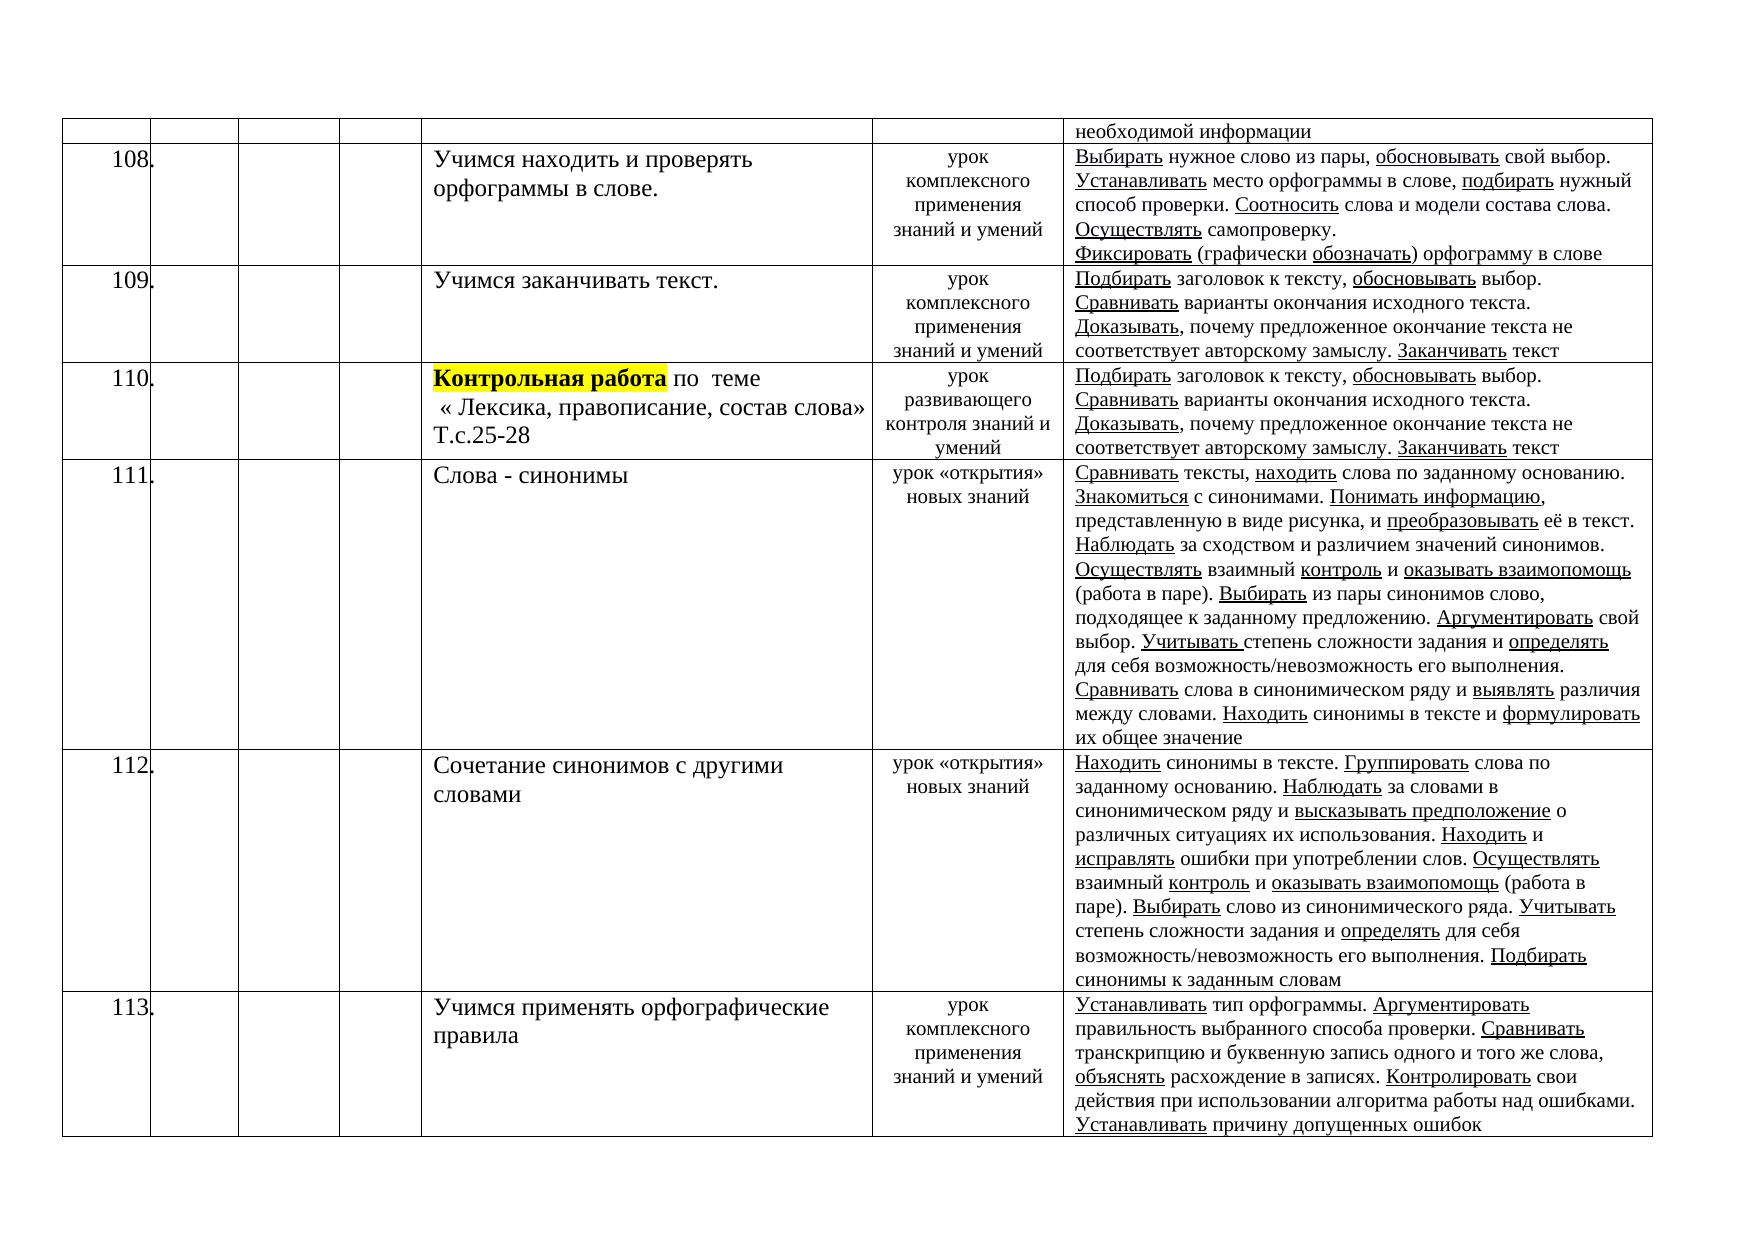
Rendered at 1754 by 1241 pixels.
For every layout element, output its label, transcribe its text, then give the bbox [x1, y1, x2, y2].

table_cell [340, 363, 421, 459]
table_cell Учимся применять орфографические правила [422, 992, 872, 1136]
table_cell [151, 119, 238, 143]
table_cell Сочетание синонимов с другими словами [422, 750, 872, 991]
table_cell [340, 750, 421, 991]
table_cell [340, 266, 421, 362]
table_cell Подбирать заголовок к тексту, обосновывать выбор. Сравнивать варианты окончания исходного текста. Доказывать, почему предложенное окончание текста не соответствует авторскому замыслу. Заканчивать текст [1064, 363, 1652, 459]
table_cell [151, 992, 238, 1136]
table_cell Контрольная работа по теме « Лексика, правописание, состав слова» Т.с.25-28 [422, 363, 872, 459]
table_cell Устанавливать тип орфограммы. Аргументировать правильность выбранного способа проверки. Сравнивать транскрипцию и буквенную запись одного и того же слова, объяснять расхождение в записях. Контролировать свои действия при использовании алгоритма работы над ошибками. Устанавливать причину допущенных ошибок [1064, 992, 1652, 1136]
table_cell [239, 144, 339, 264]
table_cell [63, 266, 150, 362]
table_cell [151, 750, 238, 991]
table_cell [151, 266, 238, 362]
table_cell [422, 119, 872, 143]
table_cell [340, 119, 421, 143]
table_cell урок «открытия» новых знаний [873, 460, 1063, 749]
table_cell [239, 363, 339, 459]
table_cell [873, 119, 1063, 143]
table_cell Учимся находить и проверять орфограммы в слове. [422, 144, 872, 264]
table_cell [151, 363, 238, 459]
table_cell [151, 144, 238, 264]
table_cell [340, 144, 421, 264]
table_cell [239, 992, 339, 1136]
table_cell [151, 460, 238, 749]
table_cell [63, 460, 150, 749]
table_cell [63, 992, 150, 1136]
table_cell [239, 750, 339, 991]
table_cell урок комплексного применения знаний и умений [873, 144, 1063, 264]
table_cell урок комплексного применения знаний и умений [873, 266, 1063, 362]
table_cell Подбирать заголовок к тексту, обосновывать выбор. Сравнивать варианты окончания исходного текста. Доказывать, почему предложенное окончание текста не соответствует авторскому замыслу. Заканчивать текст [1064, 266, 1652, 362]
table_cell [63, 363, 150, 459]
table_cell Выбирать нужное слово из пары, обосновывать свой выбор. Устанавливать место орфограммы в слове, подбирать нужный способ проверки. Соотносить слова и модели состава слова. Осуществлять самопроверку. Фиксировать (графически обозначать) орфограмму в слове [1064, 144, 1652, 264]
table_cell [1064, 119, 1652, 143]
table_cell [340, 460, 421, 749]
table_cell Учимся заканчивать текст. [422, 266, 872, 362]
table_cell Слова - синонимы [422, 460, 872, 749]
table_cell [239, 119, 339, 143]
table_cell [239, 460, 339, 749]
table_cell урок «открытия» новых знаний [873, 750, 1063, 991]
table_cell Находить синонимы в тексте. Группировать слова по заданному основанию. Наблюдать за словами в синонимическом ряду и высказывать предположение о различных ситуациях их использования. Находить и исправлять ошибки при употреблении слов. Осуществлять взаимный контроль и оказывать взаимопомощь (работа в паре). Выбирать слово из синонимического ряда. Учитывать степень сложности задания и определять для себя возможность/невозможность его выполнения. Подбирать синонимы к заданным словам [1064, 750, 1652, 991]
table_cell Сравнивать тексты, находить слова по заданному основанию. Знакомиться с синонимами. Понимать информацию, представленную в виде рисунка, и преобразовывать её в текст. Наблюдать за сходством и различием значений синонимов. Осуществлять взаимный контроль и оказывать взаимопомощь (работа в паре). Выбирать из пары синонимов слово, подходящее к заданному предложению. Аргументировать свой выбор. Учитывать степень сложности задания и определять для себя возможность/невозможность его выполнения. Сравнивать слова в синонимическом ряду и выявлять различия между словами. Находить синонимы в тексте и формулировать их общее значение [1064, 460, 1652, 749]
table_cell [63, 750, 150, 991]
table_cell [340, 992, 421, 1136]
table_cell [63, 144, 150, 264]
table_cell [239, 266, 339, 362]
table_cell урок развивающего контроля знаний и умений [873, 363, 1063, 459]
table_cell урок комплексного применения знаний и умений [873, 992, 1063, 1136]
table_cell [63, 119, 150, 143]
